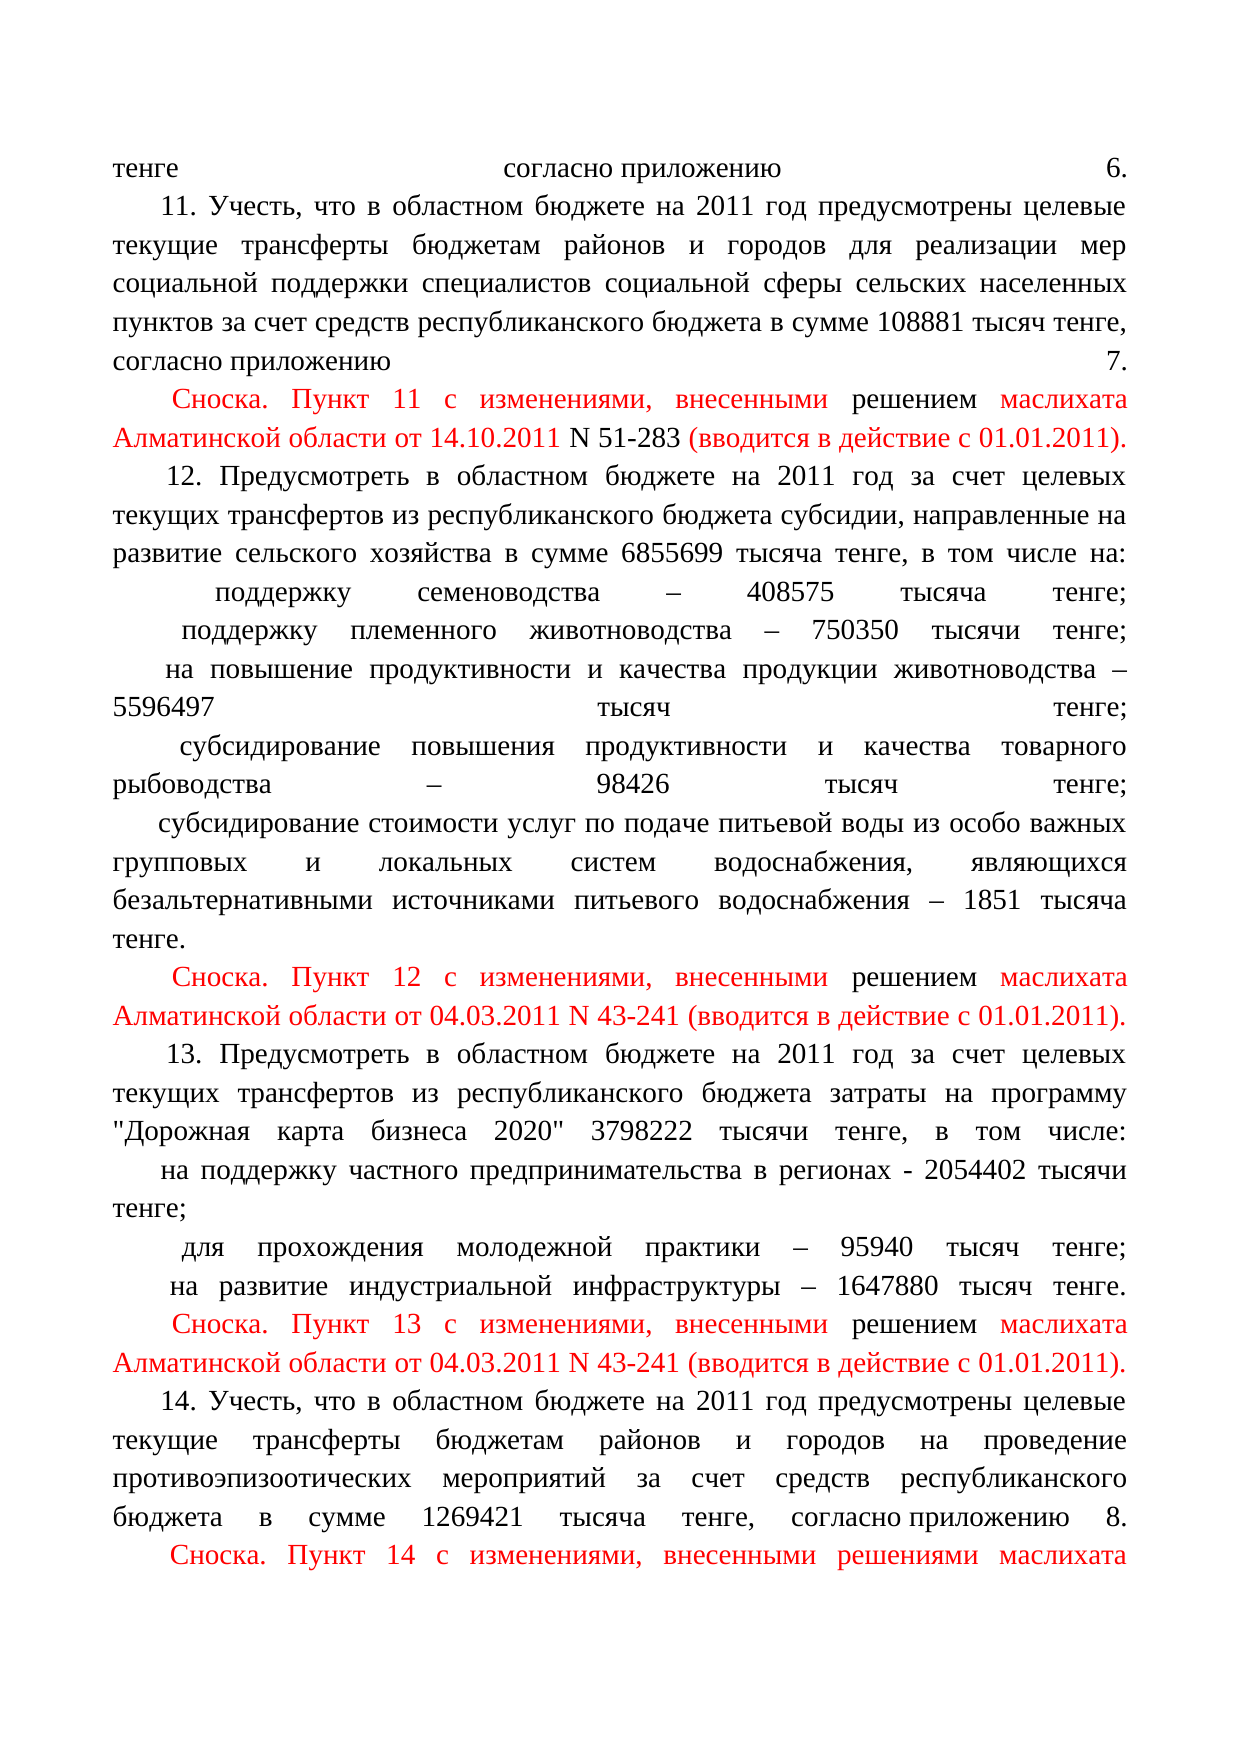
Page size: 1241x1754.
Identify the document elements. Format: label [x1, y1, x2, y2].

text [112, 150, 1128, 1571]
